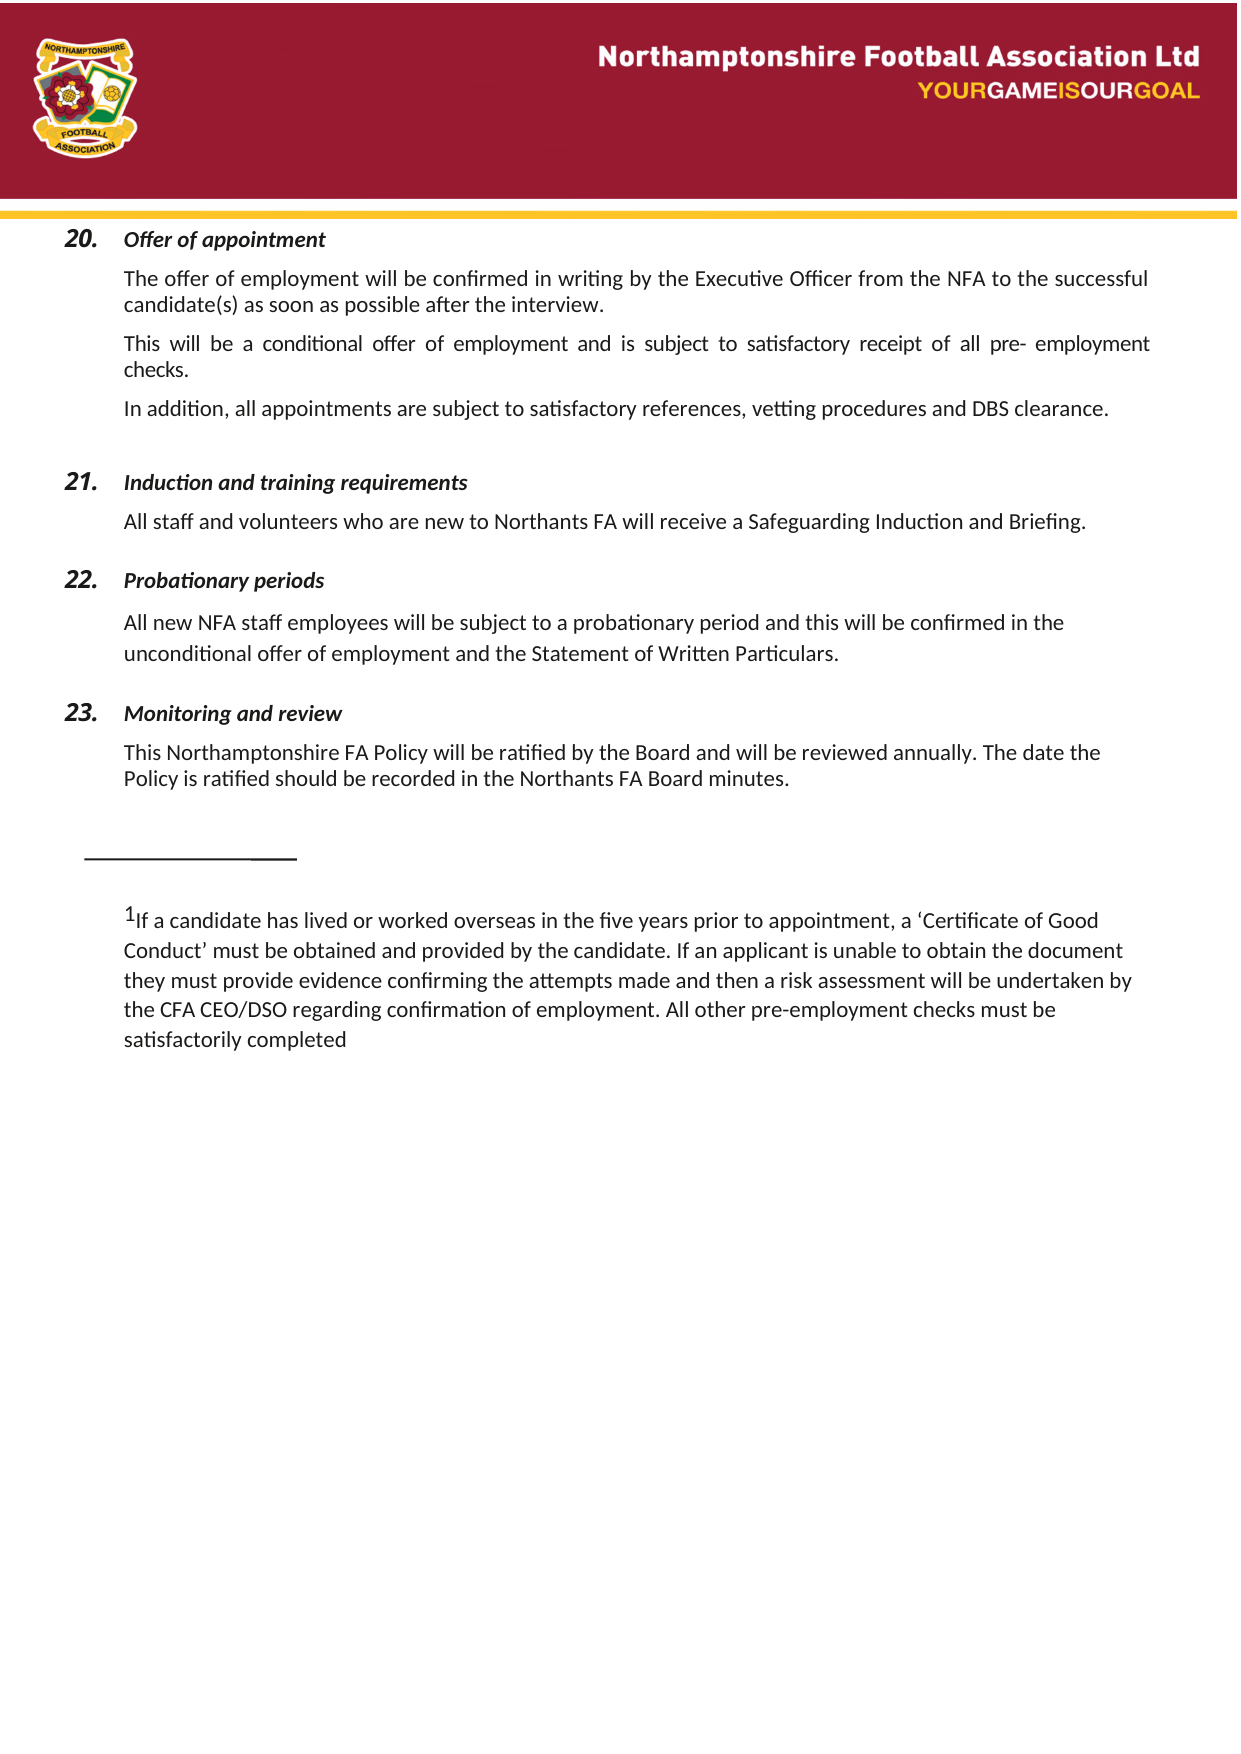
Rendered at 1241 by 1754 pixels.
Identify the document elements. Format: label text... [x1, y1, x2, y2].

text All new NFA staff employees will be subject to a probationary period and this will be confirmed in the unconditional offer of employment and the Statement of Written Particulars. [124, 606, 1151, 667]
subtitle Probationary periods [65, 562, 1151, 596]
text This Northamptonshire FA Policy will be ratified by the Board and will be reviewed annually. The date the Policy is ratified should be recorded in the Northants FA Board minutes. [124, 739, 1151, 793]
subtitle Monitoring and review [65, 695, 1151, 729]
text All staff and volunteers who are new to Northants FA will receive a Safeguarding Induction and Briefing. [124, 508, 1151, 534]
text This will be a conditional offer of employment and is subject to satisfactory receipt of all pre- employment checks. [124, 330, 1151, 383]
subtitle Induction and training requirements [65, 466, 1151, 497]
text 1If a candidate has lived or worked overseas in the five years prior to appointment, a ‘Certificate of Good Conduct’ must be obtained and provided by the candidate. If an applicant is unable to obtain the document they must provide evidence confirming the attempts made and then a risk assessment will be undertaken by the CFA CEO/DSO regarding confirmation of employment. All other pre-employment checks must be satisfactorily completed [124, 899, 1151, 1053]
picture [0, 3, 1236, 219]
text In addition, all appointments are subject to satisfactory references, vetting procedures and DBS clearance. [124, 395, 1151, 422]
text The offer of employment will be confirmed in writing by the Executive Officer from the NFA to the successful candidate(s) as soon as possible after the interview. [124, 265, 1151, 318]
subtitle Offer of appointment [65, 219, 1151, 255]
